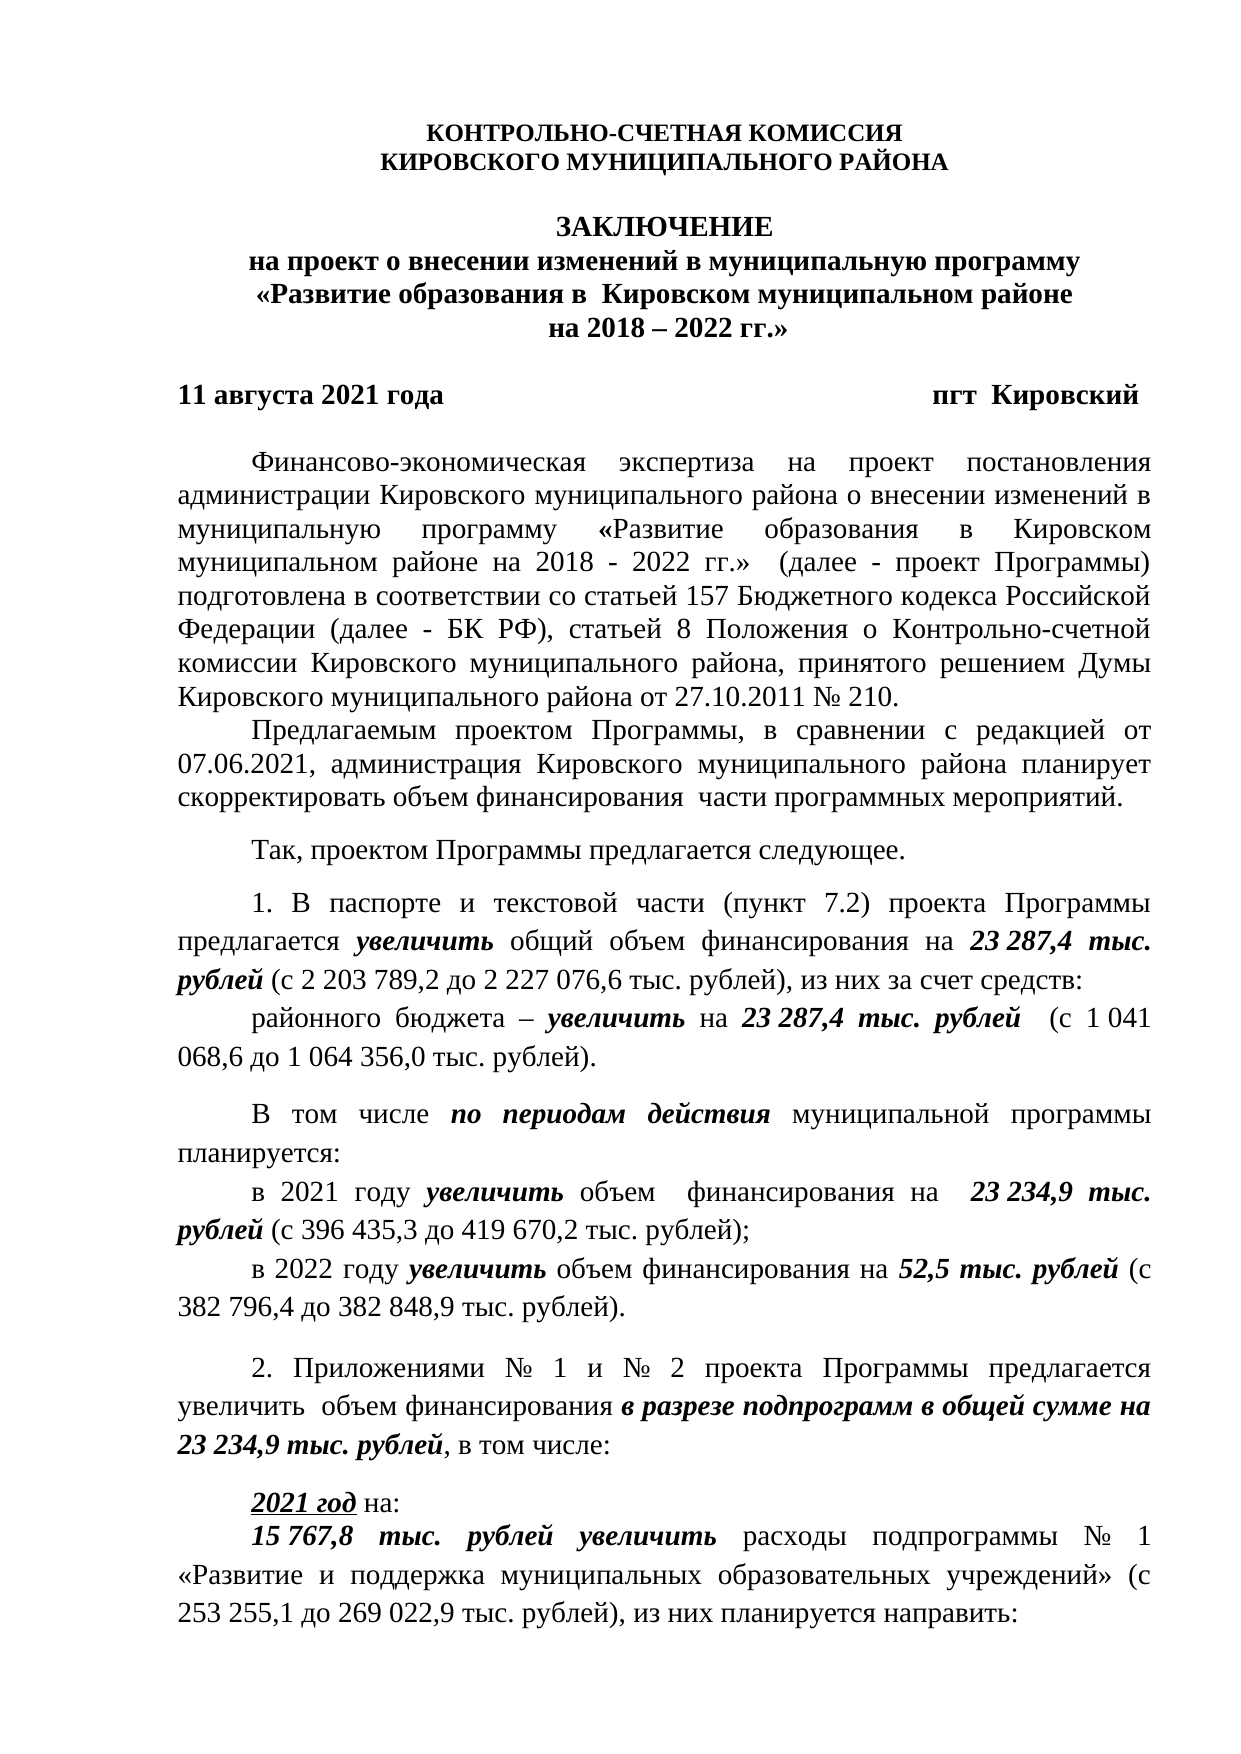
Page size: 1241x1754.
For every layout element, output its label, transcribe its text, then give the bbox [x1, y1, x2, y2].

text на проект о внесении изменений в муниципальную программу «Развитие образования в Кировском муниципальном районе [177, 243, 1152, 310]
text КИРОВСКОГО МУНИЦИПАЛЬНОГО РАЙОНА [177, 147, 1152, 176]
text районного бюджета – увеличить на 23 287,4 тыс. рублей (с 1 041 068,6 до 1 064 356,0 тыс. рублей). [177, 1000, 1152, 1072]
text ЗАКЛЮЧЕНИЕ [177, 209, 1152, 243]
text в 2021 году увеличить объем финансирования на 23 234,9 тыс. рублей (с 396 435,3 до 419 670,2 тыс. рублей); [177, 1174, 1152, 1246]
text 11 августа 2021 года пгт Кировский [177, 377, 1152, 410]
text 2021 год на: [177, 1485, 1152, 1518]
text КОНТРОЛЬНО-СЧЕТНАЯ КОМИССИЯ [177, 118, 1152, 147]
text Финансово-экономическая экспертиза на проект постановления администрации Кировского муниципального района о внесении изменений в муниципальную программу «Развитие образования в Кировском муниципальном районе на 2018 - 2022 гг.» (далее - проект Программы) подготовлена в соответствии со статьей 157 Бюджетного кодекса Российской Федерации (далее - БК РФ), статьей 8 Положения о Контрольно-счетной комиссии Кировского муниципального района, принятого решением Думы Кировского муниципального района от 27.10.2011 № 210. [177, 444, 1152, 712]
text Предлагаемым проектом Программы, в сравнении с редакцией от 07.06.2021, администрация Кировского муниципального района планирует скорректировать объем финансирования части программных мероприятий. [177, 712, 1152, 813]
text Так, проектом Программы предлагается следующее. [177, 832, 1152, 866]
text 2. Приложениями № 1 и № 2 проекта Программы предлагается увеличить объем финансирования в разрезе подпрограмм в общей сумме на 23 234,9 тыс. рублей, в том числе: [177, 1350, 1152, 1461]
text в 2022 году увеличить объем финансирования на 52,5 тыс. рублей (с 382 796,4 до 382 848,9 тыс. рублей). [177, 1251, 1152, 1323]
text 15 767,8 тыс. рублей увеличить расходы подпрограммы № 1 «Развитие и поддержка муниципальных образовательных учреждений» (с 253 255,1 до 269 022,9 тыс. рублей), из них планируется направить: [177, 1518, 1152, 1629]
text на 2018 – 2022 гг.» [177, 310, 1152, 343]
text В том числе по периодам действия муниципальной программы планируется: [177, 1097, 1152, 1169]
text 1. В паспорте и текстовой части (пункт 7.2) проекта Программы предлагается увеличить общий объем финансирования на 23 287,4 тыс. рублей (с 2 203 789,2 до 2 227 076,6 тыс. рублей), из них за счет средств: [177, 885, 1152, 995]
